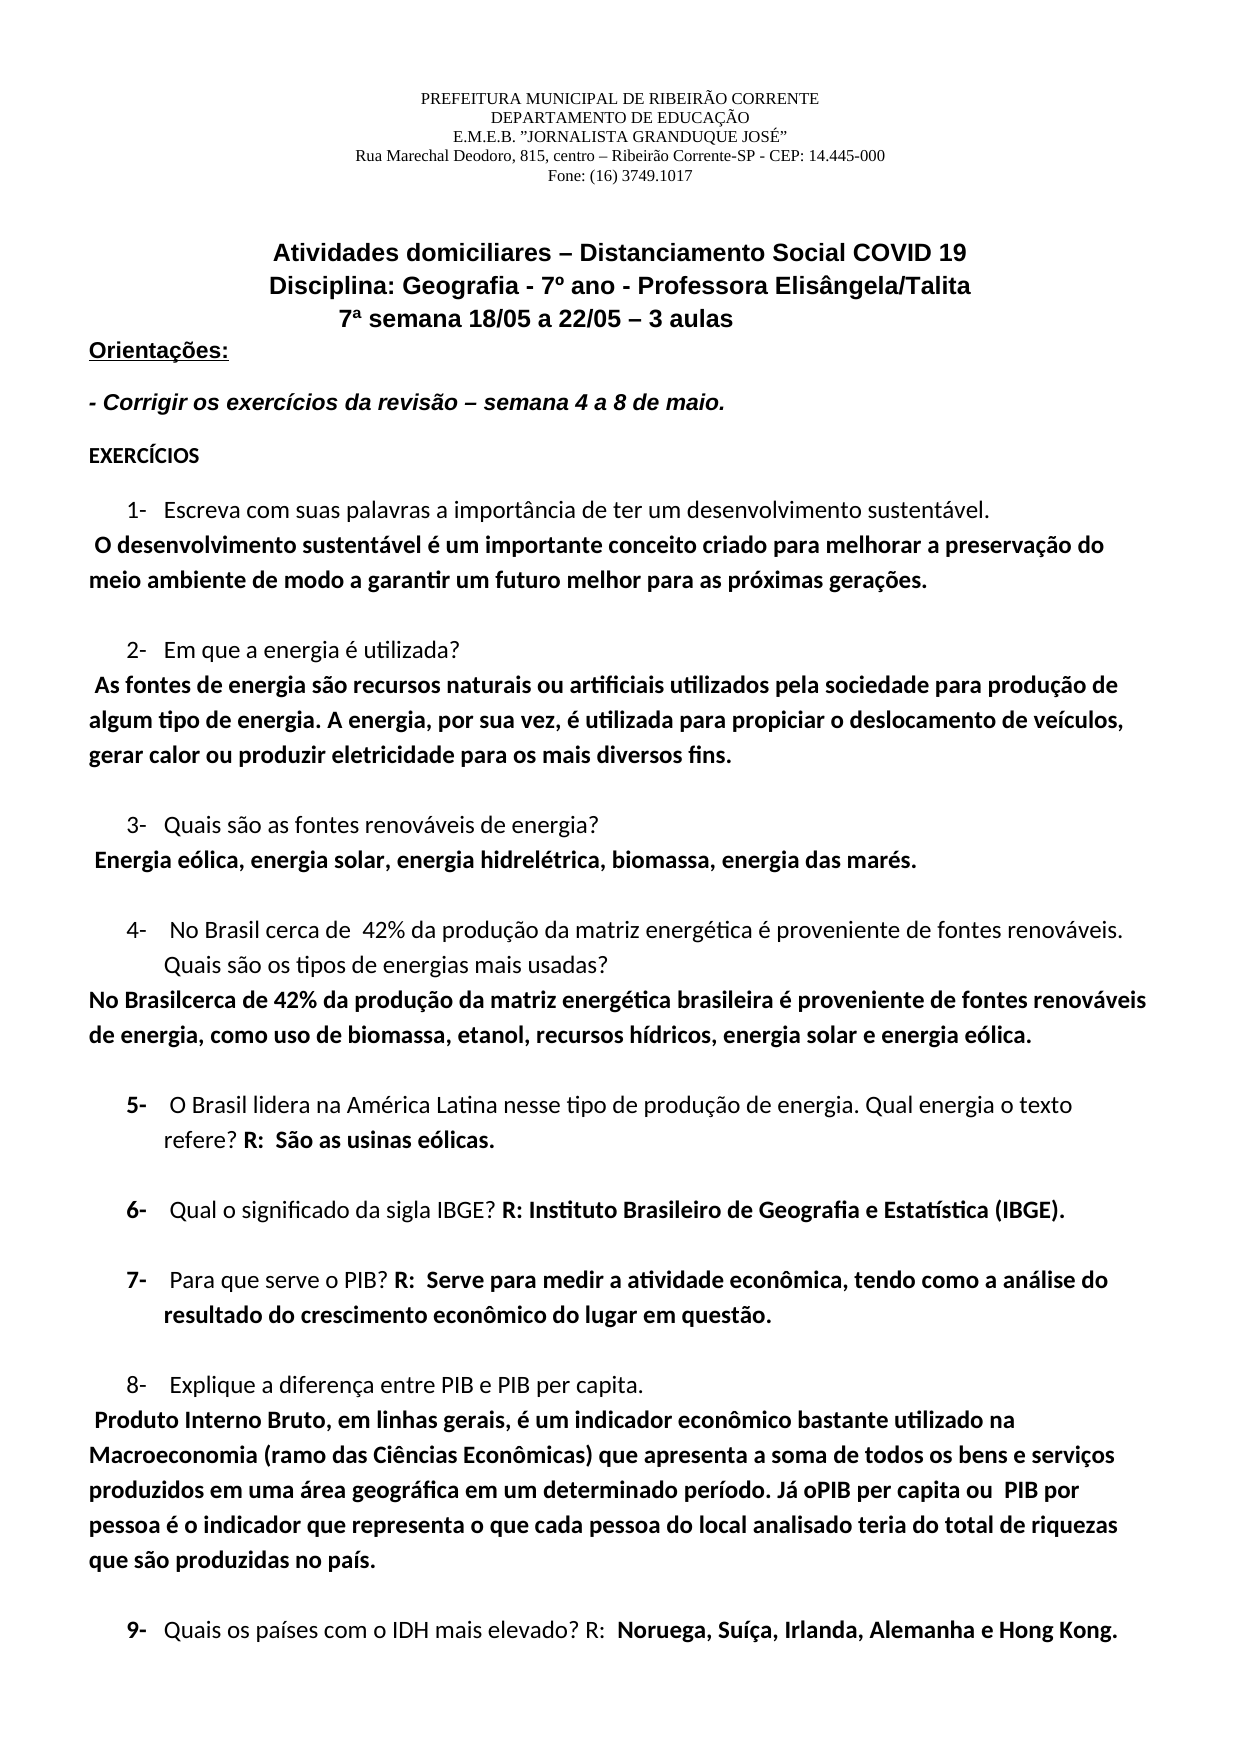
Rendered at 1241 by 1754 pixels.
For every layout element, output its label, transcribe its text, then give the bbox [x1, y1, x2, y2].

text PREFEITURA MUNICIPAL DE RIBEIRÃO CORRENTE [89, 89, 1152, 108]
text No Brasilcerca de 42% da produção da matriz energética brasileira é proveniente de fontes renováveis de energia, como uso de biomassa, etanol, recursos hídricos, energia solar e energia eólica. [89, 984, 1152, 1050]
text Disciplina: Geografia - 7º ano - Professora Elisângela/Talita [89, 271, 1152, 300]
text As fontes de energia são recursos naturais ou artificiais utilizados pela sociedade para produção de algum tipo de energia. A energia, por sua vez, é utilizada para propiciar o deslocamento de veículos, gerar calor ou produzir eletricidade para os mais diversos fins. [89, 669, 1152, 770]
list Quais os países com o IDH mais elevado? R: Noruega, Suíça, Irlanda, Alemanha e Hong Kong. [126, 1614, 1152, 1645]
text Orientações: [89, 337, 1152, 364]
text 7ª semana 18/05 a 22/05 – 3 aulas [89, 304, 1152, 333]
text Fone: (16) 3749.1017 [89, 165, 1152, 184]
list Para que serve o PIB? R: Serve para medir a atividade econômica, tendo como a análise do resultado do crescimento econômico do lugar em questão. [126, 1264, 1152, 1330]
text Produto Interno Bruto, em linhas gerais, é um indicador econômico bastante utilizado na Macroeconomia (ramo das Ciências Econômicas) que apresenta a soma de todos os bens e serviços produzidos em uma área geográfica em um determinado período. Já oPIB per capita ou PIB por pessoa é o indicador que representa o que cada pessoa do local analisado teria do total de riquezas que são produzidas no país. [89, 1404, 1152, 1575]
text Rua Marechal Deodoro, 815, centro – Ribeirão Corrente-SP - CEP: 14.445-000 [89, 146, 1152, 165]
list Escreva com suas palavras a importância de ter um desenvolvimento sustentável. [126, 494, 1152, 525]
text - Corrigir os exercícios da revisão – semana 4 a 8 de maio. [89, 388, 1152, 415]
list Em que a energia é utilizada? [126, 634, 1152, 665]
list O Brasil lidera na América Latina nesse tipo de produção de energia. Qual energia o texto refere? R: São as usinas eólicas. [126, 1089, 1152, 1155]
text E.M.E.B. ”JORNALISTA GRANDUQUE JOSÉ” [89, 127, 1152, 146]
list No Brasil cerca de 42% da produção da matriz energética é proveniente de fontes renováveis. Quais são os tipos de energias mais usadas? [126, 914, 1152, 980]
text DEPARTAMENTO DE EDUCAÇÃO [89, 108, 1152, 127]
list Explique a diferença entre PIB e PIB per capita. [126, 1369, 1152, 1400]
list Quais são as fontes renováveis de energia? [126, 809, 1152, 840]
text Atividades domiciliares – Distanciamento Social COVID 19 [89, 238, 1152, 267]
list Qual o significado da sigla IBGE? R: Instituto Brasileiro de Geografia e Estatística (IBGE). [126, 1194, 1152, 1225]
text O desenvolvimento sustentável é um importante conceito criado para melhorar a preservação do meio ambiente de modo a garantir um futuro melhor para as próximas gerações. [89, 529, 1152, 595]
text Energia eólica, energia solar, energia hidrelétrica, biomassa, energia das marés. [89, 844, 1152, 875]
text EXERCÍCIOS [89, 441, 1152, 469]
